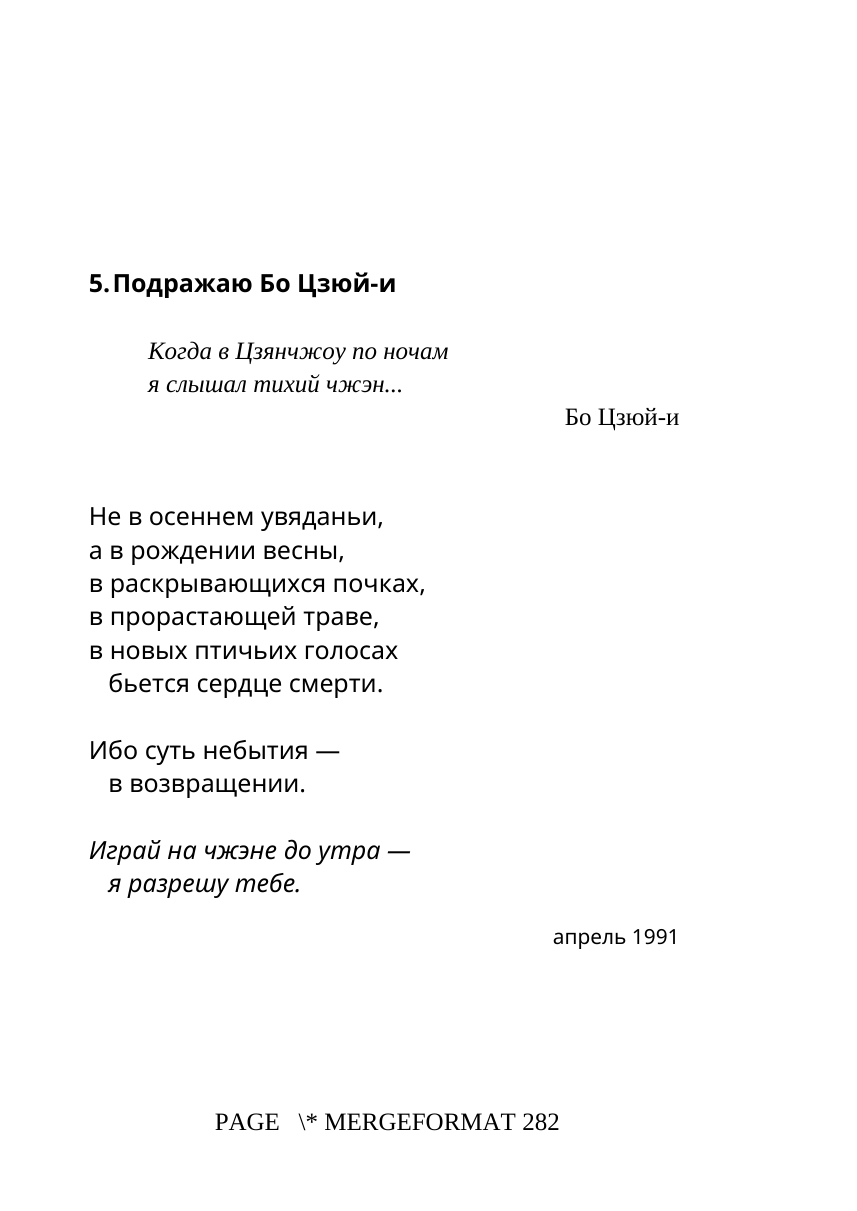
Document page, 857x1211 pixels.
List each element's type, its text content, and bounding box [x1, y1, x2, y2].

text Ибо суть небытия — [89, 732, 679, 766]
text я разрешу тебе. [89, 866, 679, 899]
text в возвращении. [89, 766, 679, 799]
text я слышал тихий чжэн... [148, 366, 679, 399]
text Не в осеннем увяданьи, [89, 499, 679, 532]
text в прорастающей траве, [89, 599, 679, 632]
text апрель 1991 [89, 924, 679, 949]
text бьется сердце смерти. [89, 666, 679, 699]
text Бо Цзюй-и [89, 399, 679, 432]
text Когда в Цзянчжоу по ночам [148, 332, 679, 366]
text в новых птичьих голосах [89, 632, 679, 666]
text а в рождении весны, [89, 532, 679, 566]
list Подражаю Бо Цзюй-и [89, 266, 679, 299]
text Играй на чжэне до утра — [89, 832, 679, 866]
text в раскрывающихся почках, [89, 566, 679, 599]
